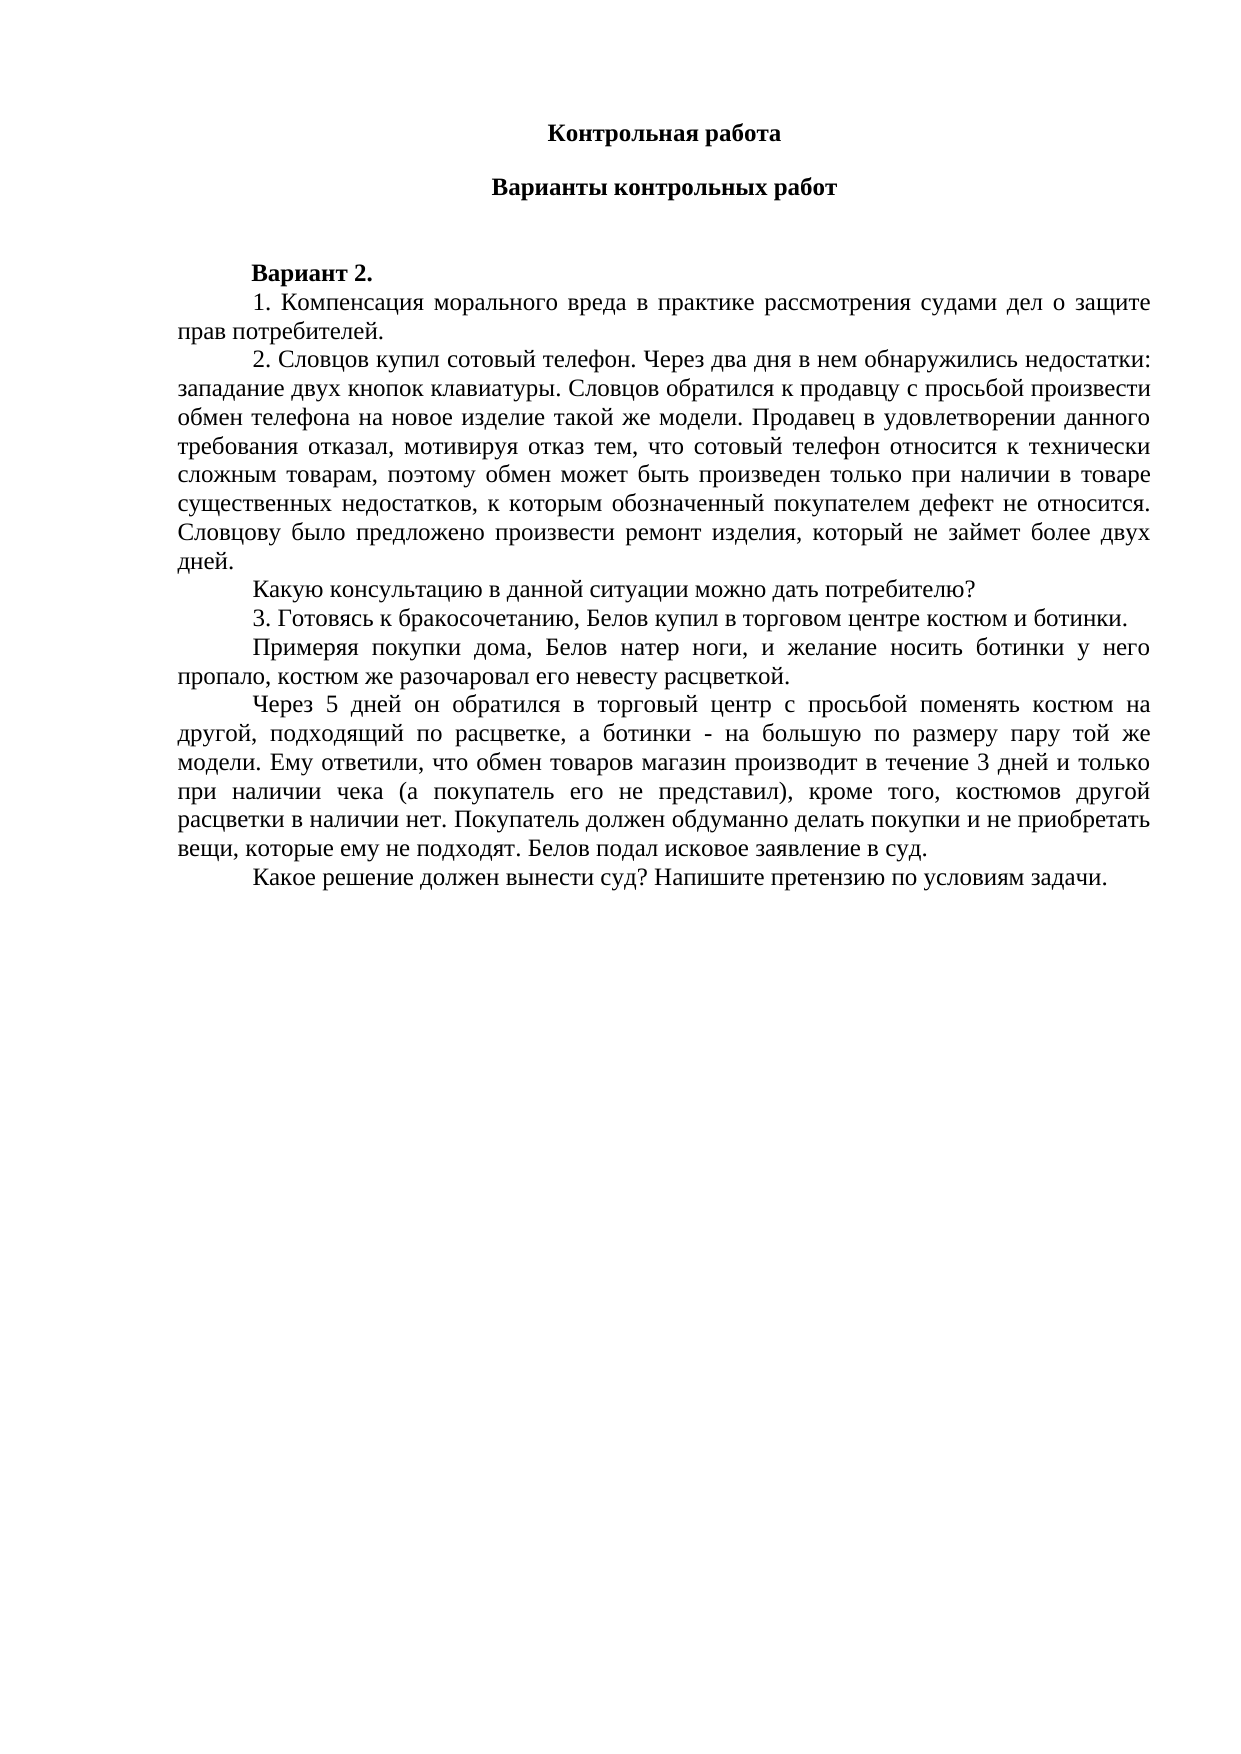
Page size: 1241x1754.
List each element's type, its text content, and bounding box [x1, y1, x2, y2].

text Примеряя покупки дома, Белов натер ноги, и желание носить ботинки у него пропало, костюм же разочаровал его невесту расцветкой. [177, 632, 1152, 689]
text 1. Компенсация морального вреда в практике рассмотрения судами дел о защите прав потребителей. [177, 287, 1152, 344]
text Контрольная работа [177, 118, 1152, 147]
text Какое решение должен вынести суд? Напишите претензию по условиям задачи. [177, 862, 1152, 891]
text 3. Готовясь к бракосочетанию, Белов купил в торговом центре костюм и ботинки. [177, 603, 1152, 632]
text 2. Словцов купил сотовый телефон. Через два дня в нем обнаружились недостатки: западание двух кнопок клавиатуры. Словцов обратился к продавцу с просьбой произвести обмен телефона на новое изделие такой же модели. Продавец в удовлетворении данного требования отказал, мотивируя отказ тем, что сотовый телефон относится к технически сложным товарам, поэтому обмен может быть произведен только при наличии в товаре существенных недостатков, к которым обозначенный покупателем дефект не относится. Словцову было предложено произвести ремонт изделия, который не займет более двух дней. [177, 344, 1152, 574]
text Какую консультацию в данной ситуации можно дать потребителю? [177, 574, 1152, 603]
text Вариант 2. [177, 258, 1152, 287]
text Через 5 дней он обратился в торговый центр с просьбой поменять костюм на другой, подходящий по расцветке, а ботинки - на большую по размеру пару той же модели. Ему ответили, что обмен товаров магазин производит в течение 3 дней и только при наличии чека (а покупатель его не представил), кроме того, костюмов другой расцветки в наличии нет. Покупатель должен обдуманно делать покупки и не приобретать вещи, которые ему не подходят. Белов подал исковое заявление в суд. [177, 689, 1152, 862]
text Варианты контрольных работ [177, 172, 1152, 201]
